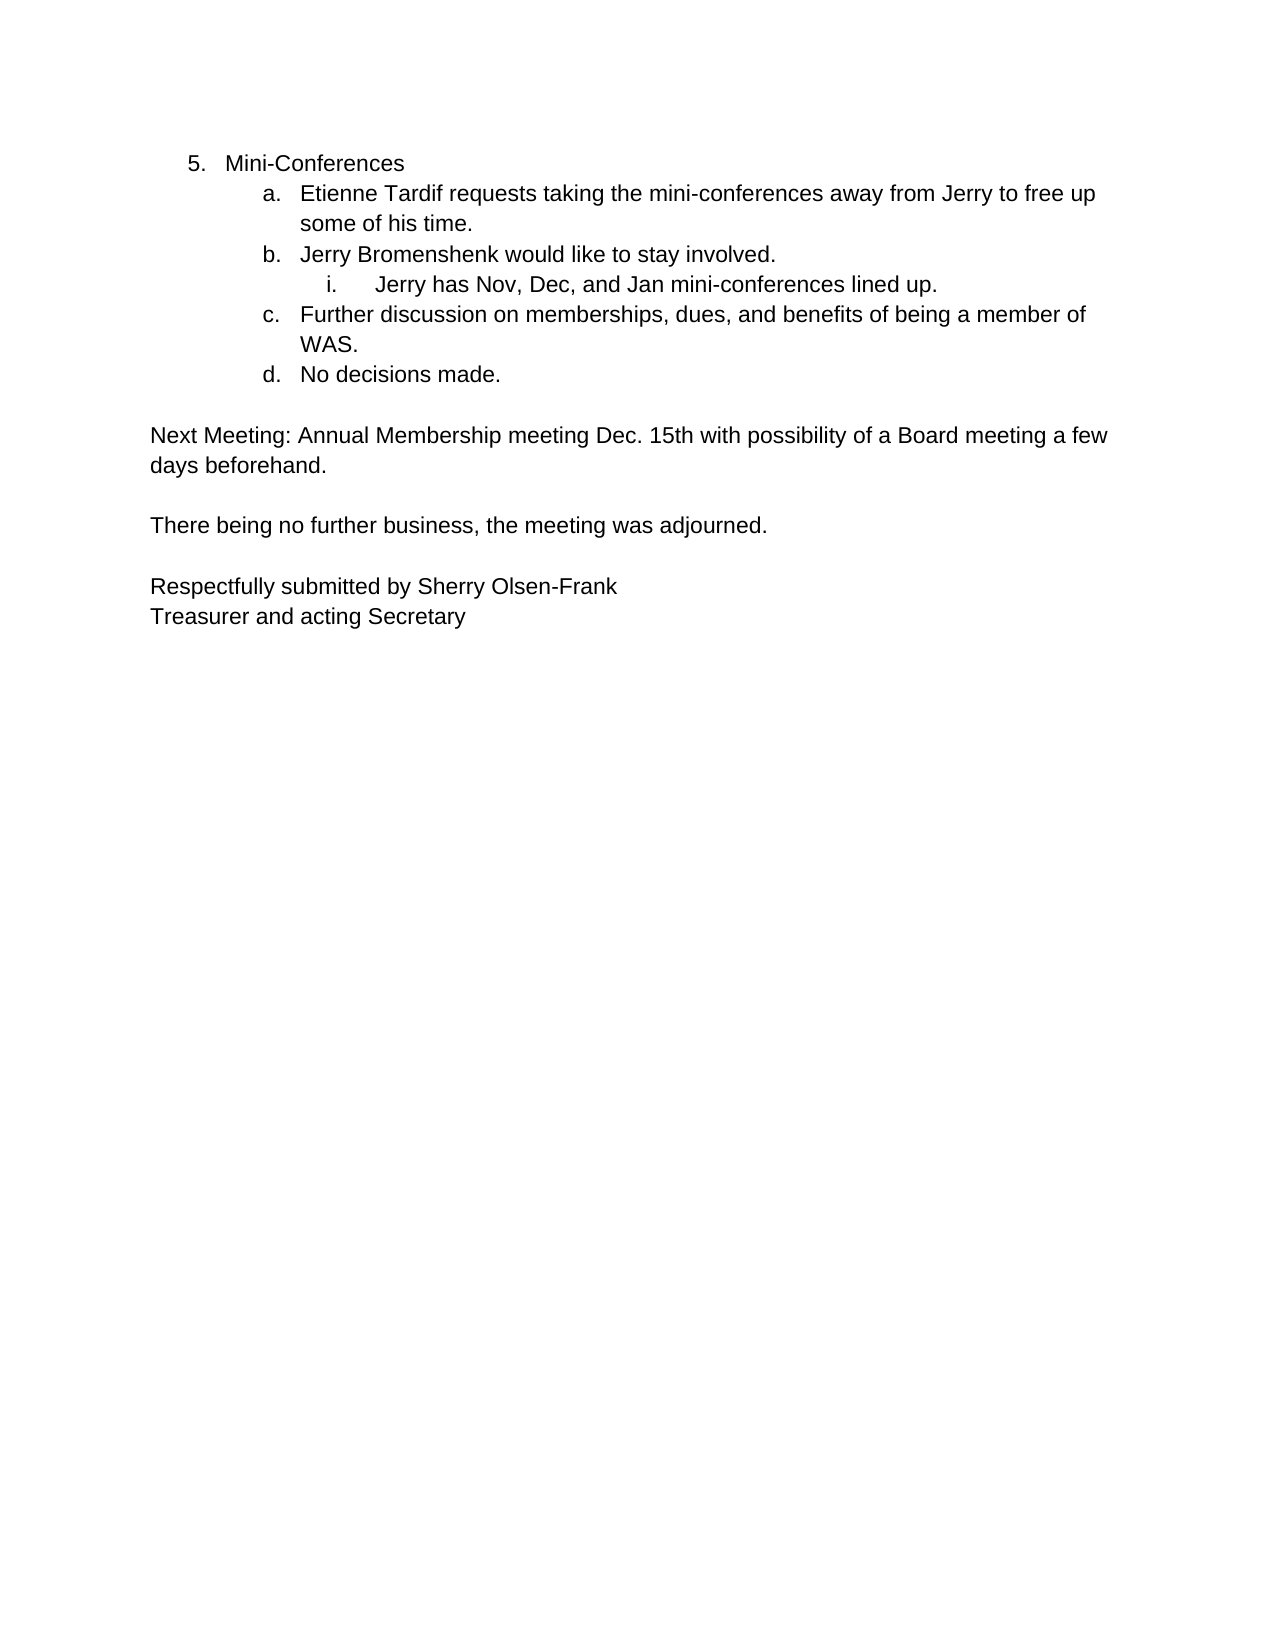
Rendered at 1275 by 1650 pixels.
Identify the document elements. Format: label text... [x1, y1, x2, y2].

text Respectfully submitted by Sherry Olsen-Frank [150, 573, 1125, 599]
list Jerry has Nov, Dec, and Jan mini-conferences lined up. [337, 271, 1125, 297]
list Mini-Conferences [187, 150, 1125, 176]
list Jerry Bromenshenk would like to stay involved. [262, 241, 1125, 267]
text Next Meeting: Annual Membership meeting Dec. 15th with possibility of a Board meeting a few days beforehand. [150, 422, 1125, 478]
list No decisions made. [262, 361, 1125, 388]
list Etienne Tardif requests taking the mini-conferences away from Jerry to free up some of his time. [262, 180, 1125, 237]
text There being no further business, the meeting was adjourned. [150, 512, 1125, 539]
list Further discussion on memberships, dues, and benefits of being a member of WAS. [262, 301, 1125, 358]
text Treasurer and acting Secretary [150, 603, 1125, 629]
